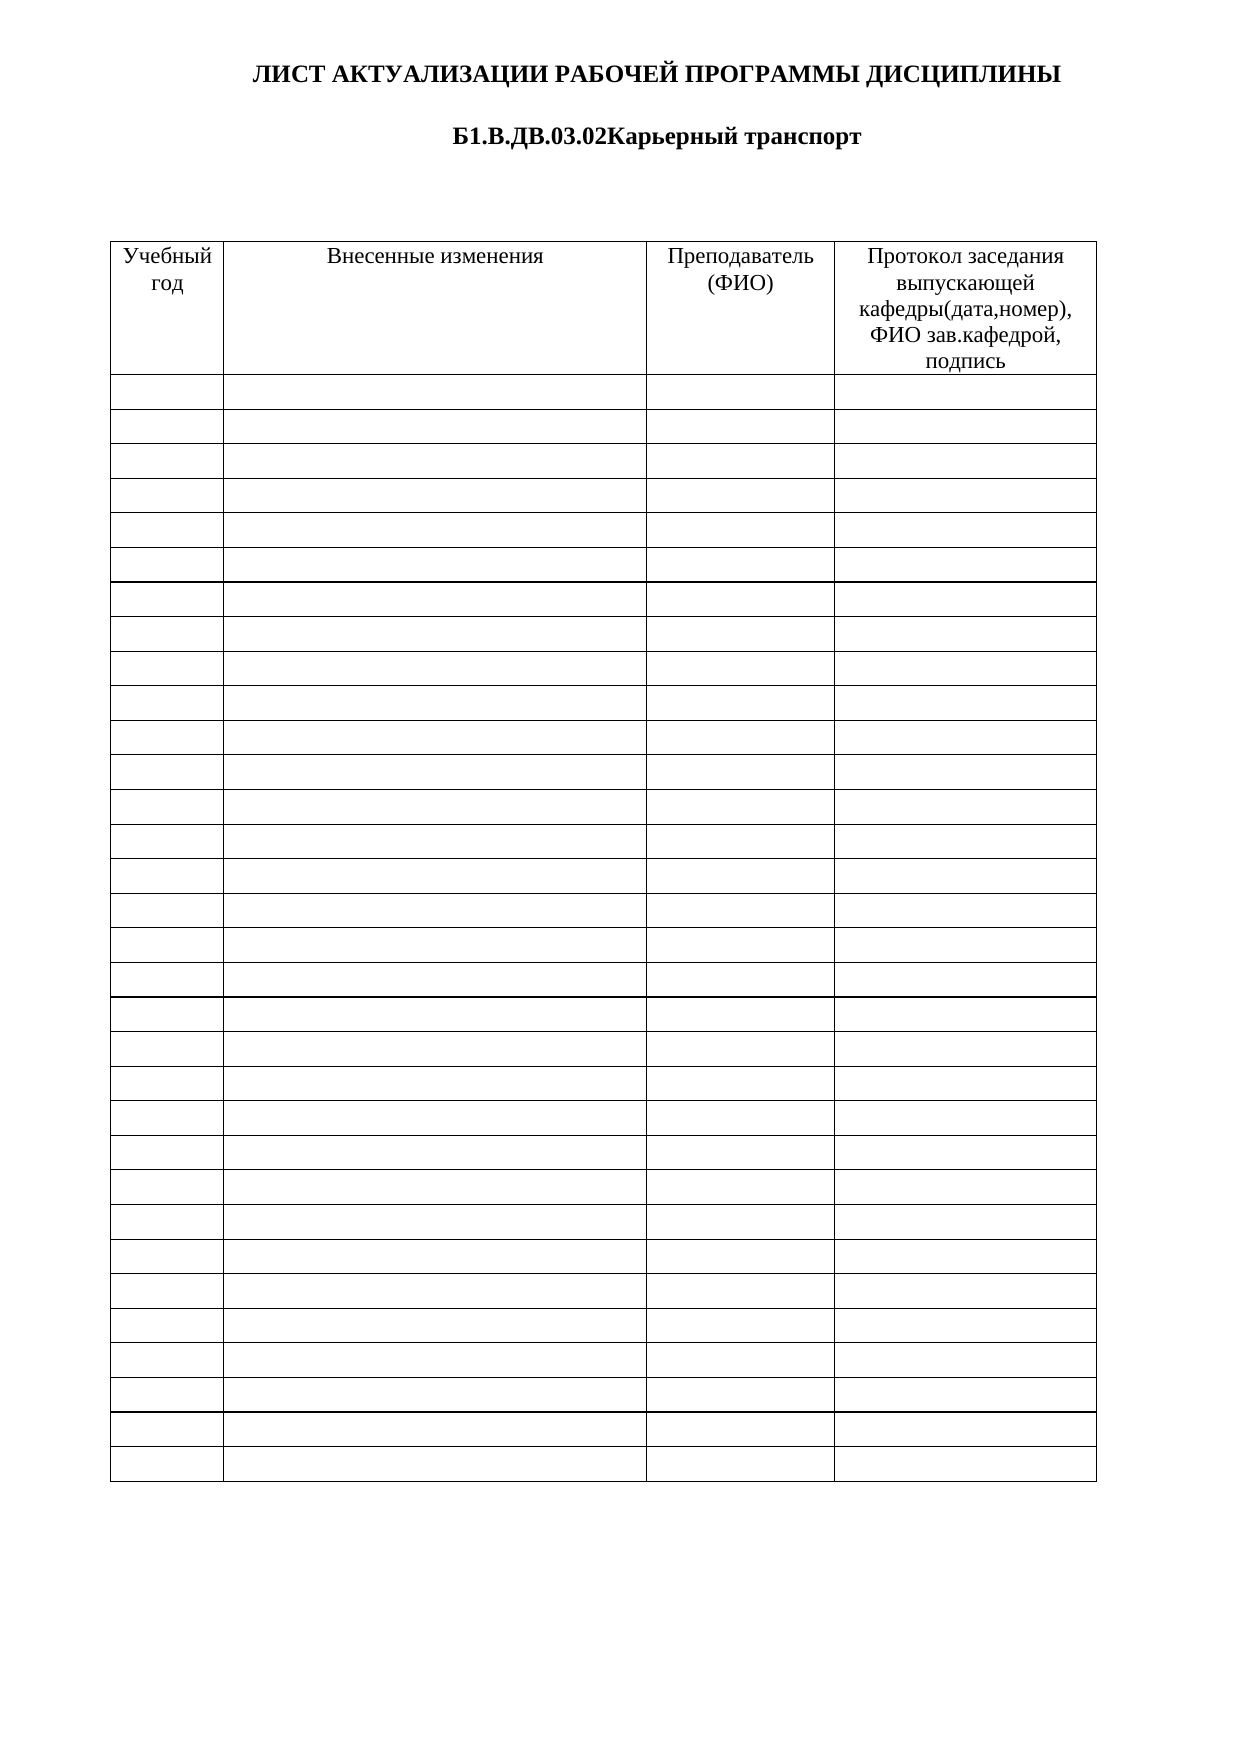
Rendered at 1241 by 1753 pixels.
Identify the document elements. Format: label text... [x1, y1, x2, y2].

table_cell [647, 1101, 834, 1135]
table_cell [111, 1032, 223, 1066]
table_cell [111, 410, 223, 443]
table_cell [111, 1205, 223, 1238]
table_cell [835, 410, 1096, 443]
table_cell [835, 1101, 1096, 1135]
table_cell [647, 1343, 834, 1377]
table_cell [835, 825, 1096, 858]
table_cell [224, 1067, 646, 1100]
table_cell [111, 1378, 223, 1411]
table_cell [647, 1067, 834, 1100]
table_cell [835, 479, 1096, 512]
table_cell [111, 479, 223, 512]
table_cell [647, 755, 834, 789]
table_cell [647, 1378, 834, 1411]
table_cell [647, 859, 834, 893]
table_cell [835, 755, 1096, 789]
table_cell [647, 444, 834, 478]
table_header Учебный год [111, 242, 223, 374]
table_cell [111, 1447, 223, 1481]
table_cell [647, 1032, 834, 1066]
table_cell [224, 375, 646, 408]
table_cell [835, 617, 1096, 651]
table_cell [224, 1101, 646, 1135]
table_cell [224, 998, 646, 1031]
table_cell [224, 1136, 646, 1169]
table_cell [111, 548, 223, 581]
table_cell [224, 410, 646, 443]
table_cell [224, 963, 646, 996]
table_cell [111, 583, 223, 616]
table_cell [224, 548, 646, 581]
table_cell [647, 928, 834, 962]
table_cell [647, 686, 834, 720]
table_cell [647, 652, 834, 685]
table_cell [647, 375, 834, 408]
table_cell [835, 548, 1096, 581]
table_cell [835, 652, 1096, 685]
table_header Внесенные изменения [224, 242, 646, 374]
table_cell [647, 1309, 834, 1342]
table_cell [835, 444, 1096, 478]
table_cell [111, 721, 223, 754]
table_cell [111, 1343, 223, 1377]
table_cell [111, 998, 223, 1031]
table_cell [835, 1413, 1096, 1446]
table_cell [111, 928, 223, 962]
table_cell [647, 894, 834, 927]
table_cell [224, 686, 646, 720]
table_cell [111, 1136, 223, 1169]
table_cell [224, 1447, 646, 1481]
table_cell [111, 1170, 223, 1204]
table_cell [224, 1343, 646, 1377]
table_cell [111, 617, 223, 651]
table_cell [224, 825, 646, 858]
table_cell [835, 1032, 1096, 1066]
table_cell [111, 1413, 223, 1446]
table_cell [224, 1378, 646, 1411]
table_cell [835, 859, 1096, 893]
table_cell [647, 825, 834, 858]
table_cell [835, 1136, 1096, 1169]
table_cell [647, 410, 834, 443]
table_cell [647, 479, 834, 512]
table_cell [111, 652, 223, 685]
table_cell [835, 686, 1096, 720]
table_cell [647, 963, 834, 996]
table_cell [224, 1274, 646, 1308]
table_cell [835, 1378, 1096, 1411]
table_cell [647, 721, 834, 754]
table_cell [647, 1274, 834, 1308]
table_cell [224, 479, 646, 512]
table_cell [647, 548, 834, 581]
table_cell [835, 1205, 1096, 1238]
table_cell [835, 1447, 1096, 1481]
table_cell [647, 1170, 834, 1204]
table_cell [835, 721, 1096, 754]
table_cell [647, 1447, 834, 1481]
table_cell [224, 894, 646, 927]
table_cell [647, 790, 834, 823]
table_cell [111, 513, 223, 547]
table_cell [224, 859, 646, 893]
table_cell [647, 513, 834, 547]
table_cell [224, 1170, 646, 1204]
table_cell [835, 1170, 1096, 1204]
table_cell [835, 375, 1096, 408]
table_cell [647, 1240, 834, 1273]
table_cell [647, 1136, 834, 1169]
table_cell [647, 998, 834, 1031]
table_cell [224, 790, 646, 823]
table_cell [224, 444, 646, 478]
table_cell [111, 1067, 223, 1100]
table_cell [835, 513, 1096, 547]
table_header Преподаватель (ФИО) [647, 242, 834, 374]
text ЛИСТ АКТУАЛИЗАЦИИ РАБОЧЕЙ ПРОГРАММЫ ДИСЦИПЛИНЫ [133, 59, 1181, 88]
table_cell [835, 894, 1096, 927]
table_cell [224, 652, 646, 685]
table_cell [647, 583, 834, 616]
table_cell [224, 1413, 646, 1446]
table_cell [224, 1240, 646, 1273]
text Б1.В.ДВ.03.02Карьерный транспорт [133, 121, 1181, 150]
table_cell [111, 859, 223, 893]
table_cell [224, 928, 646, 962]
table_cell [835, 1343, 1096, 1377]
table_cell [111, 894, 223, 927]
table_cell [111, 825, 223, 858]
table_cell [224, 1032, 646, 1066]
table_cell [647, 1205, 834, 1238]
table_cell [224, 721, 646, 754]
table_cell [224, 513, 646, 547]
table_cell [835, 998, 1096, 1031]
table_cell [224, 1205, 646, 1238]
table_cell [224, 617, 646, 651]
table_cell [835, 1240, 1096, 1273]
table_cell [835, 963, 1096, 996]
table_cell [111, 790, 223, 823]
table_cell [111, 686, 223, 720]
table_cell [111, 963, 223, 996]
table_cell [224, 583, 646, 616]
table_cell [647, 1413, 834, 1446]
table_cell [111, 375, 223, 408]
table_cell [835, 790, 1096, 823]
table_cell [111, 1101, 223, 1135]
table_cell [835, 1067, 1096, 1100]
table_cell [647, 617, 834, 651]
table_cell [224, 755, 646, 789]
table_cell [835, 1309, 1096, 1342]
table_cell [835, 928, 1096, 962]
table_cell [111, 755, 223, 789]
table_cell [835, 583, 1096, 616]
table_header Протокол заседания выпускающей кафедры(дата,номер), ФИО зав.кафедрой, подпись [835, 242, 1096, 374]
table_cell [111, 1309, 223, 1342]
table_cell [111, 1240, 223, 1273]
table_cell [224, 1309, 646, 1342]
table_cell [111, 444, 223, 478]
table_cell [835, 1274, 1096, 1308]
table_cell [111, 1274, 223, 1308]
